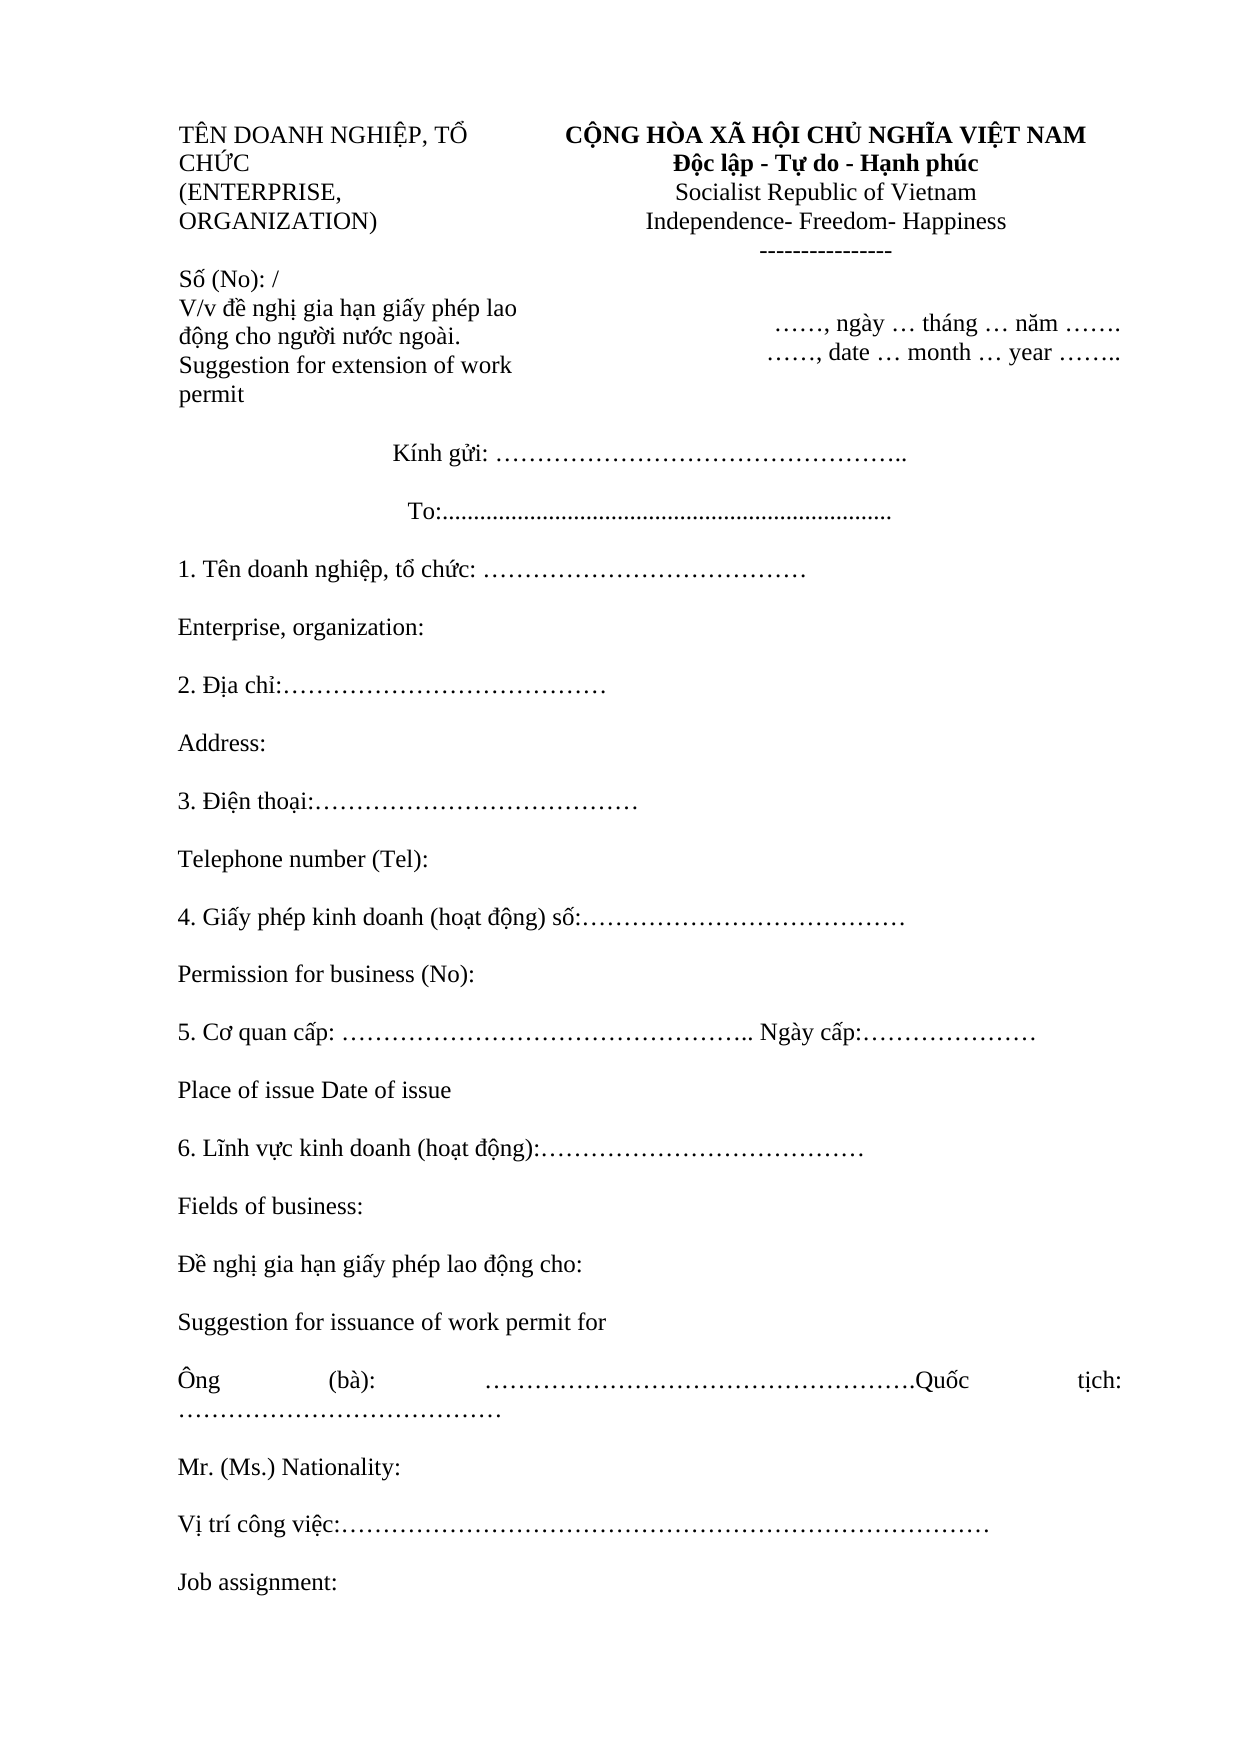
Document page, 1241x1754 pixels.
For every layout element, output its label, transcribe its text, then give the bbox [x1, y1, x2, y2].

text 2. Địa chỉ:………………………………… [177, 670, 1122, 699]
text Suggestion for issuance of work permit for [177, 1307, 1122, 1336]
text Job assignment: [177, 1567, 1122, 1596]
text Address: [177, 728, 1122, 757]
text 4. Giấy phép kinh doanh (hoạt động) số:………………………………… [177, 902, 1122, 930]
table_header TÊN DOANH NGHIỆP, TỔ CHỨC (ENTERPRISE, ORGANIZATION) Số (No): / V/v đề nghị gia hạn giấy phép lao động cho người nước ngoài. Suggestion for extension of work permit [177, 118, 529, 409]
text Fields of business: [177, 1191, 1122, 1220]
table_cell ……, ngày … tháng … năm ……. ……, date … month … year …….. [529, 265, 1122, 409]
text Enterprise, organization: [177, 612, 1122, 641]
text 5. Cơ quan cấp: ………………………………………….. Ngày cấp:………………… [177, 1017, 1122, 1046]
text Mr. (Ms.) Nationality: [177, 1452, 1122, 1480]
text Place of issue Date of issue [177, 1075, 1122, 1104]
table_header CỘNG HÒA XÃ HỘI CHỦ NGHĨA VIỆT NAM Độc lập - Tự do - Hạnh phúc Socialist Republic of Vietnam Independence- Freedom- Happiness ---------------- [529, 118, 1122, 265]
text To:........................................................................ [177, 496, 1122, 525]
text Ông (bà): …………………………………………….Quốc tịch: ………………………………… [177, 1365, 1122, 1422]
text Telephone number (Tel): [177, 844, 1122, 872]
text Vị trí công việc:…………………………………………………………………… [177, 1509, 1122, 1538]
text 3. Điện thoại:………………………………… [177, 786, 1122, 814]
text Permission for business (No): [177, 959, 1122, 988]
text Kính gửi: ………………………………………….. [177, 438, 1122, 467]
text 6. Lĩnh vực kinh doanh (hoạt động):………………………………… [177, 1133, 1122, 1162]
text Đề nghị gia hạn giấy phép lao động cho: [177, 1249, 1122, 1278]
text 1. Tên doanh nghiệp, tổ chức: ………………………………… [177, 554, 1122, 583]
